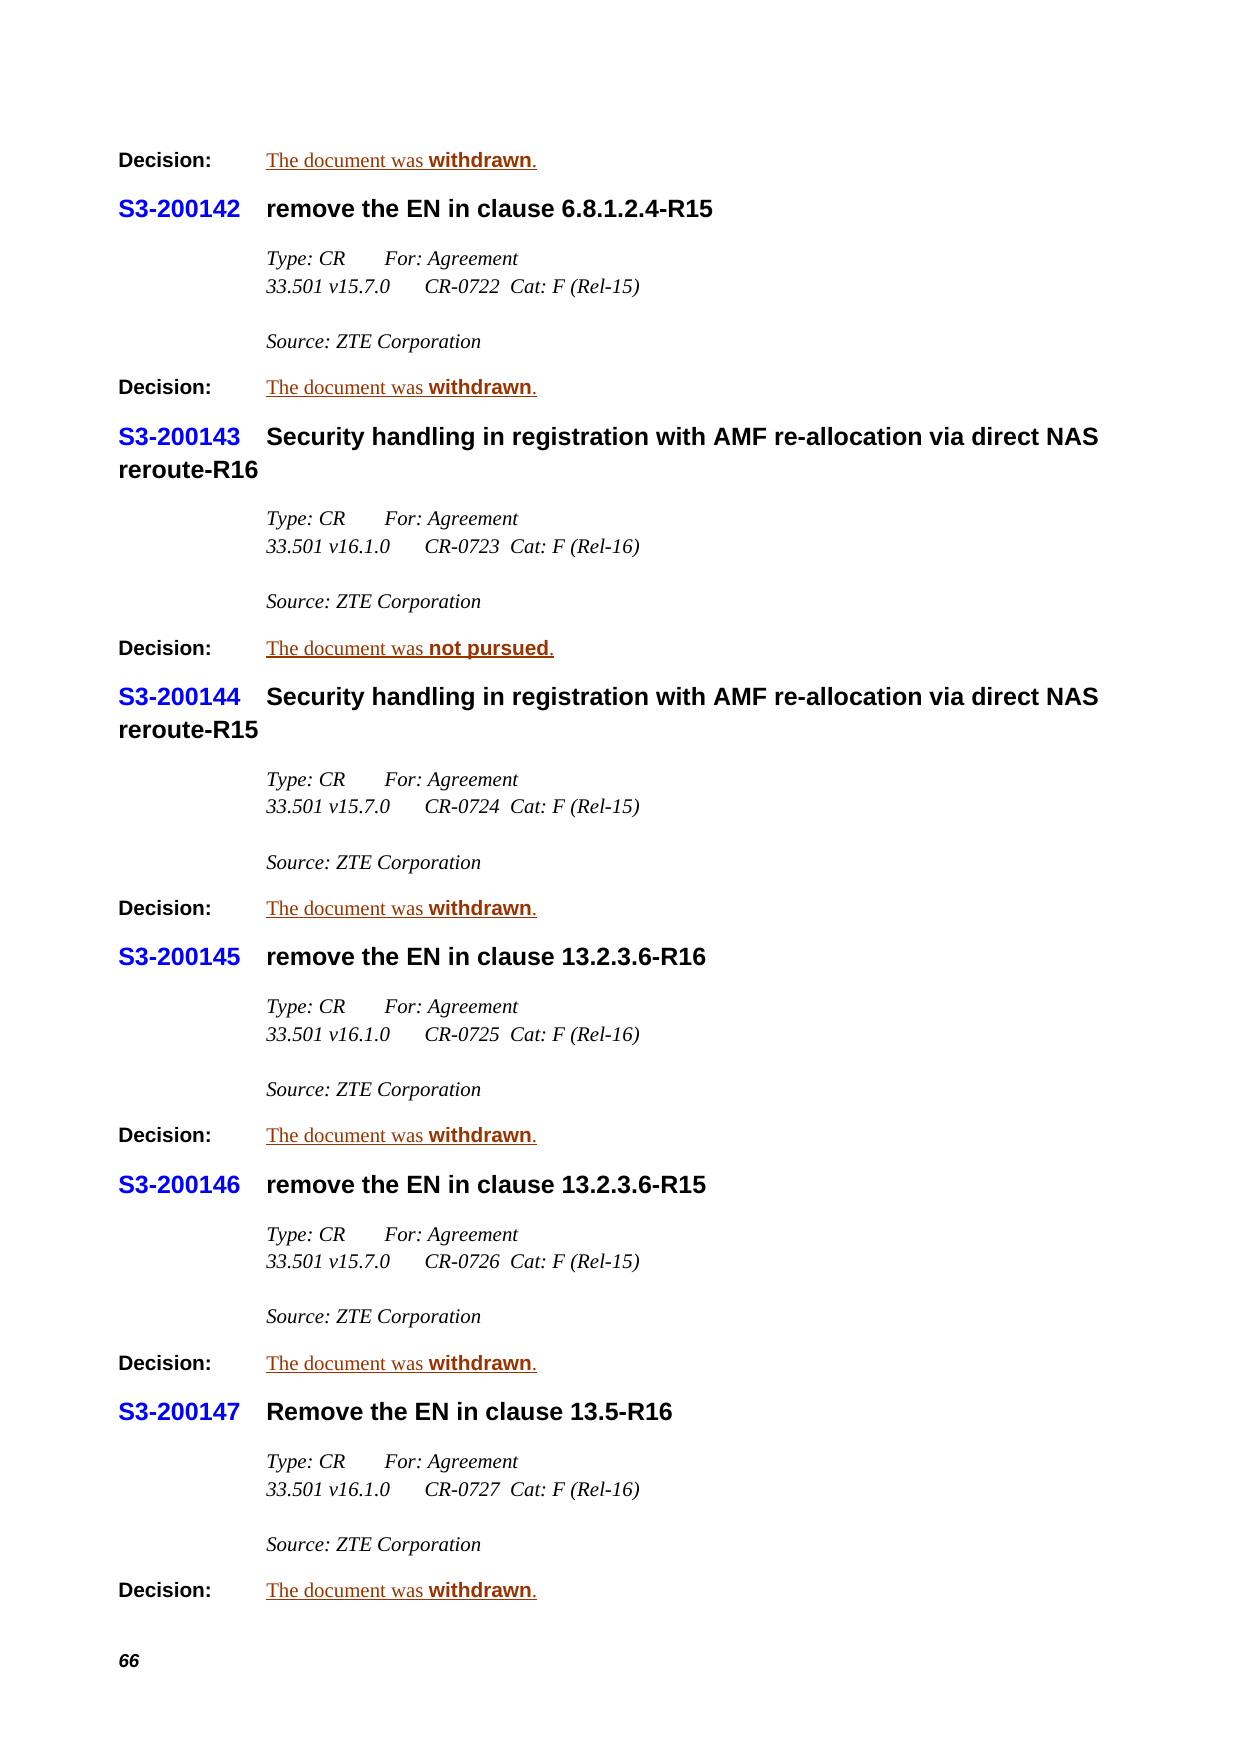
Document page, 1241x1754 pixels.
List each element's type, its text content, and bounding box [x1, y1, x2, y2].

text Type: CR For: Agreement 33.501 v15.7.0 CR-0724 Cat: F (Rel-15) Source: ZTE Corporation [118, 767, 1122, 874]
text Type: CR For: Agreement 33.501 v16.1.0 CR-0725 Cat: F (Rel-16) Source: ZTE Corporation [118, 994, 1122, 1101]
text Type: CR For: Agreement 33.501 v16.1.0 CR-0723 Cat: F (Rel-16) Source: ZTE Corporation [118, 506, 1122, 613]
text Decision: The document was not pursued. [118, 636, 1122, 660]
text S3-200143 Security handling in registration with AMF re-allocation via direct NAS reroute-R16 [118, 422, 1122, 483]
text Decision: The document was withdrawn. [118, 1123, 1122, 1147]
text S3-200147 Remove the EN in clause 13.5-R16 [118, 1397, 1122, 1426]
text Decision: The document was withdrawn. [118, 896, 1122, 920]
text Decision: The document was withdrawn. [118, 148, 1122, 172]
text Decision: The document was withdrawn. [118, 1351, 1122, 1375]
text S3-200142 remove the EN in clause 6.8.1.2.4-R15 [118, 194, 1122, 223]
text S3-200144 Security handling in registration with AMF re-allocation via direct NAS reroute-R15 [118, 682, 1122, 744]
text S3-200146 remove the EN in clause 13.2.3.6-R15 [118, 1170, 1122, 1198]
text Type: CR For: Agreement 33.501 v15.7.0 CR-0726 Cat: F (Rel-15) Source: ZTE Corporation [118, 1222, 1122, 1328]
text Type: CR For: Agreement 33.501 v16.1.0 CR-0727 Cat: F (Rel-16) Source: ZTE Corporation [118, 1449, 1122, 1556]
text S3-200145 remove the EN in clause 13.2.3.6-R16 [118, 942, 1122, 971]
text Decision: The document was withdrawn. [118, 1578, 1122, 1602]
text Type: CR For: Agreement 33.501 v15.7.0 CR-0722 Cat: F (Rel-15) Source: ZTE Corporation [118, 246, 1122, 353]
text Decision: The document was withdrawn. [118, 375, 1122, 399]
